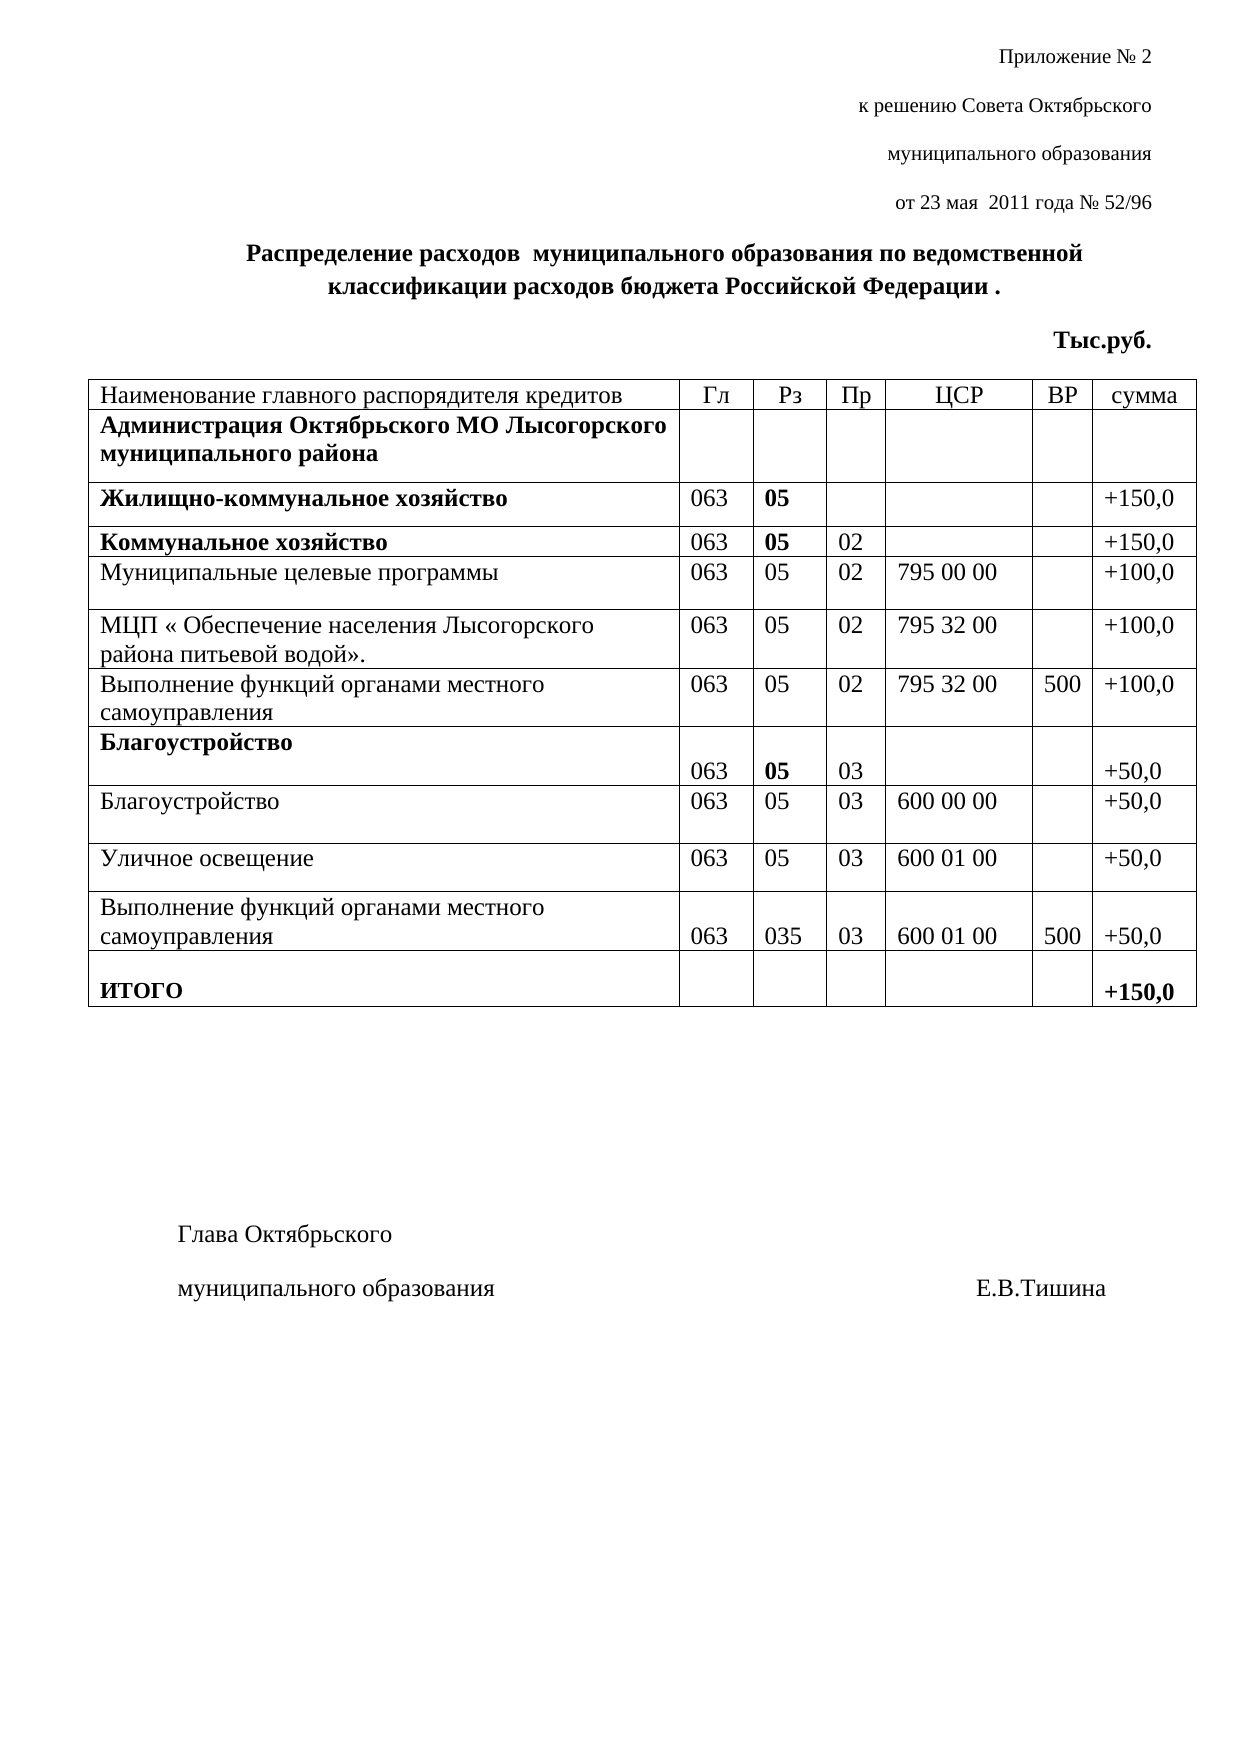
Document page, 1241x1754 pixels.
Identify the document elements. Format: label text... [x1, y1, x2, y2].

table_cell 05 [754, 557, 826, 609]
table_cell +50,0 [1093, 892, 1196, 950]
table_cell 795 32 00 [886, 669, 1032, 726]
table_cell Уличное освещение [89, 844, 679, 891]
table_header ЦСР [886, 380, 1032, 409]
table_header ВР [1033, 380, 1092, 409]
table_cell [1093, 410, 1196, 482]
table_cell 795 00 00 [886, 557, 1032, 609]
table_cell 03 [827, 786, 885, 842]
table_cell Администрация Октябрьского МО Лысогорского муниципального района [89, 410, 679, 482]
table_cell [1033, 610, 1092, 668]
table_cell [1033, 483, 1092, 526]
table_header Рз [754, 380, 826, 409]
table_cell +50,0 [1093, 786, 1196, 842]
table_cell Муниципальные целевые программы [89, 557, 679, 609]
table_cell 05 [754, 483, 826, 526]
table_cell +150,0 [1093, 483, 1196, 526]
table_cell 02 [827, 610, 885, 668]
table_cell Выполнение функций органами местного самоуправления [89, 892, 679, 950]
table_cell 063 [680, 669, 753, 726]
table_header Гл [680, 380, 753, 409]
table_cell [1033, 557, 1092, 609]
table_cell 05 [754, 727, 826, 785]
table_cell [1033, 844, 1092, 891]
table_cell ИТОГО [89, 951, 679, 1006]
table_cell [827, 483, 885, 526]
table_cell 500 [1033, 892, 1092, 950]
text муниципального образования [177, 141, 1152, 165]
table_cell 063 [680, 557, 753, 609]
table_cell 035 [754, 892, 826, 950]
table_cell 600 01 00 [886, 892, 1032, 950]
table_cell Благоустройство [89, 727, 679, 785]
table_cell [886, 951, 1032, 1006]
table_cell 02 [827, 557, 885, 609]
table_cell 063 [680, 727, 753, 785]
table_cell 05 [754, 786, 826, 842]
table_cell +100,0 [1093, 557, 1196, 609]
table_cell 600 01 00 [886, 844, 1032, 891]
text Глава Октябрьского [177, 1219, 1152, 1248]
table_cell 063 [680, 844, 753, 891]
table_cell 05 [754, 527, 826, 556]
table_cell 600 00 00 [886, 786, 1032, 842]
table_cell [827, 410, 885, 482]
table_header сумма [1093, 380, 1196, 409]
table_cell [1033, 527, 1092, 556]
table_cell [1033, 786, 1092, 842]
text к решению Совета Октябрьского [177, 93, 1152, 117]
table_cell +50,0 [1093, 727, 1196, 785]
text Приложение № 2 [177, 44, 1152, 68]
table_cell +150,0 [1093, 951, 1196, 1006]
table_cell [886, 527, 1032, 556]
table_cell 02 [827, 527, 885, 556]
text от 23 мая 2011 года № 52/96 [177, 190, 1152, 214]
table_cell [886, 483, 1032, 526]
table_cell Благоустройство [89, 786, 679, 842]
table_cell [1033, 410, 1092, 482]
table_cell [680, 951, 753, 1006]
table_cell 500 [1033, 669, 1092, 726]
table_cell +150,0 [1093, 527, 1196, 556]
table_cell [754, 410, 826, 482]
table_cell +100,0 [1093, 610, 1196, 668]
table_cell 063 [680, 610, 753, 668]
table_cell 05 [754, 669, 826, 726]
table_cell +100,0 [1093, 669, 1196, 726]
table_cell [827, 951, 885, 1006]
text Распределение расходов муниципального образования по ведомственной классификации расходов бюджета Российской Федерации . [177, 238, 1152, 300]
table_cell 05 [754, 844, 826, 891]
table_cell 063 [680, 786, 753, 842]
table_cell [886, 727, 1032, 785]
table_cell [1033, 727, 1092, 785]
text Тыс.руб. [177, 325, 1152, 354]
table_cell [1033, 951, 1092, 1006]
table_cell 063 [680, 527, 753, 556]
table_cell 063 [680, 892, 753, 950]
table_cell Выполнение функций органами местного самоуправления [89, 669, 679, 726]
table_header Наименование главного распорядителя кредитов [89, 380, 679, 409]
table_cell 03 [827, 844, 885, 891]
table_cell 795 32 00 [886, 610, 1032, 668]
table_cell 03 [827, 892, 885, 950]
table_cell 02 [827, 669, 885, 726]
text муниципального образования Е.В.Тишина [177, 1273, 1152, 1302]
table_cell МЦП « Обеспечение населения Лысогорского района питьевой водой». [89, 610, 679, 668]
table_cell [754, 951, 826, 1006]
table_cell Жилищно-коммунальное хозяйство [89, 483, 679, 526]
table_cell 05 [754, 610, 826, 668]
table_cell [680, 410, 753, 482]
table_cell Коммунальное хозяйство [89, 527, 679, 556]
table_cell 03 [827, 727, 885, 785]
table_cell [886, 410, 1032, 482]
table_cell 063 [680, 483, 753, 526]
table_header Пр [827, 380, 885, 409]
table_cell +50,0 [1093, 844, 1196, 891]
